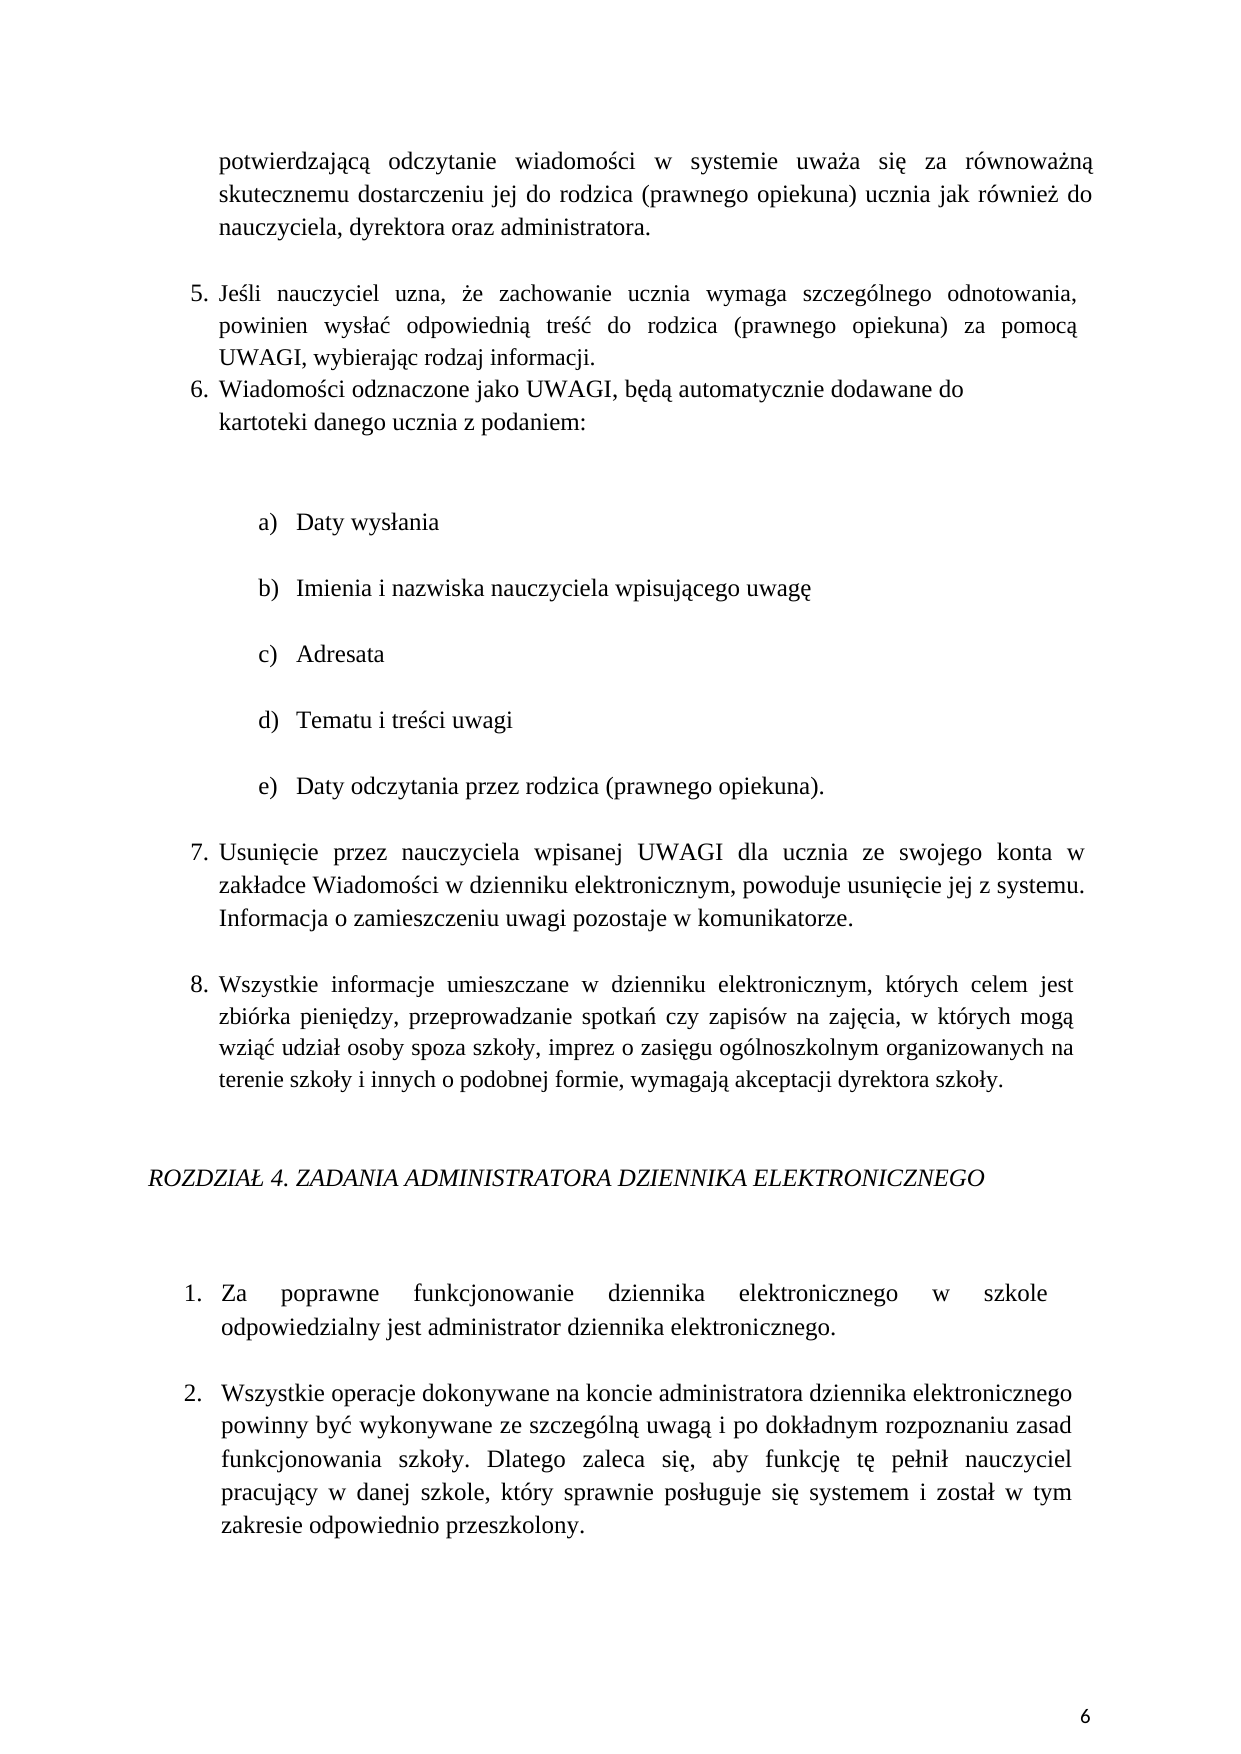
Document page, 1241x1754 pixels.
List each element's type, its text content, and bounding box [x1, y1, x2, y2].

list Adresata [258, 639, 1090, 667]
list Wszystkie informacje umieszczane w dzienniku elektronicznym, których celem jest zbiórka pieniędzy, przeprowadzanie spotkań czy zapisów na zajęcia, w których mogą wziąć udział osoby spoza szkoły, imprez o zasięgu ogólnoszkolnym organizowanych na terenie szkoły i innych o podobnej formie, wymagają akceptacji dyrektora szkoły. [190, 969, 1075, 1093]
list Jeśli nauczyciel uzna, że zachowanie ucznia wymaga szczególnego odnotowania, powinien wysłać odpowiednią treść do rodzica (prawnego opiekuna) za pomocą UWAGI, wybierając rodzaj informacji. [190, 278, 1079, 370]
list Wiadomości odznaczone jako UWAGI, będą automatycznie dodawane do kartoteki danego ucznia z podaniem: [190, 374, 964, 436]
text ROZDZIAŁ 4. ZADANIA ADMINISTRATORA DZIENNIKA ELEKTRONICZNEGO [148, 1163, 1075, 1191]
list Daty odczytania przez rodzica (prawnego opiekuna). [258, 771, 1090, 799]
list Za poprawne funkcjonowanie dziennika elektronicznego w szkole odpowiedzialny jest administrator dziennika elektronicznego. [184, 1278, 1048, 1340]
list Daty wysłania [258, 507, 1090, 535]
list Imienia i nazwiska nauczyciela wpisującego uwagę [258, 573, 1090, 601]
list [190, 146, 1093, 241]
list Usunięcie przez nauczyciela wpisanej UWAGI dla ucznia ze swojego konta w zakładce Wiadomości w dzienniku elektronicznym, powoduje usunięcie jej z systemu. Informacja o zamieszczeniu uwagi pozostaje w komunikatorze. [190, 837, 1085, 932]
list Wszystkie operacje dokonywane na koncie administratora dziennika elektronicznego powinny być wykonywane ze szczególną uwagą i po dokładnym rozpoznaniu zasad funkcjonowania szkoły. Dlatego zaleca się, aby funkcję tę pełnił nauczyciel pracujący w danej szkole, który sprawnie posługuje się systemem i został w tym zakresie odpowiednio przeszkolony. [184, 1378, 1073, 1538]
list Tematu i treści uwagi [258, 705, 1090, 733]
